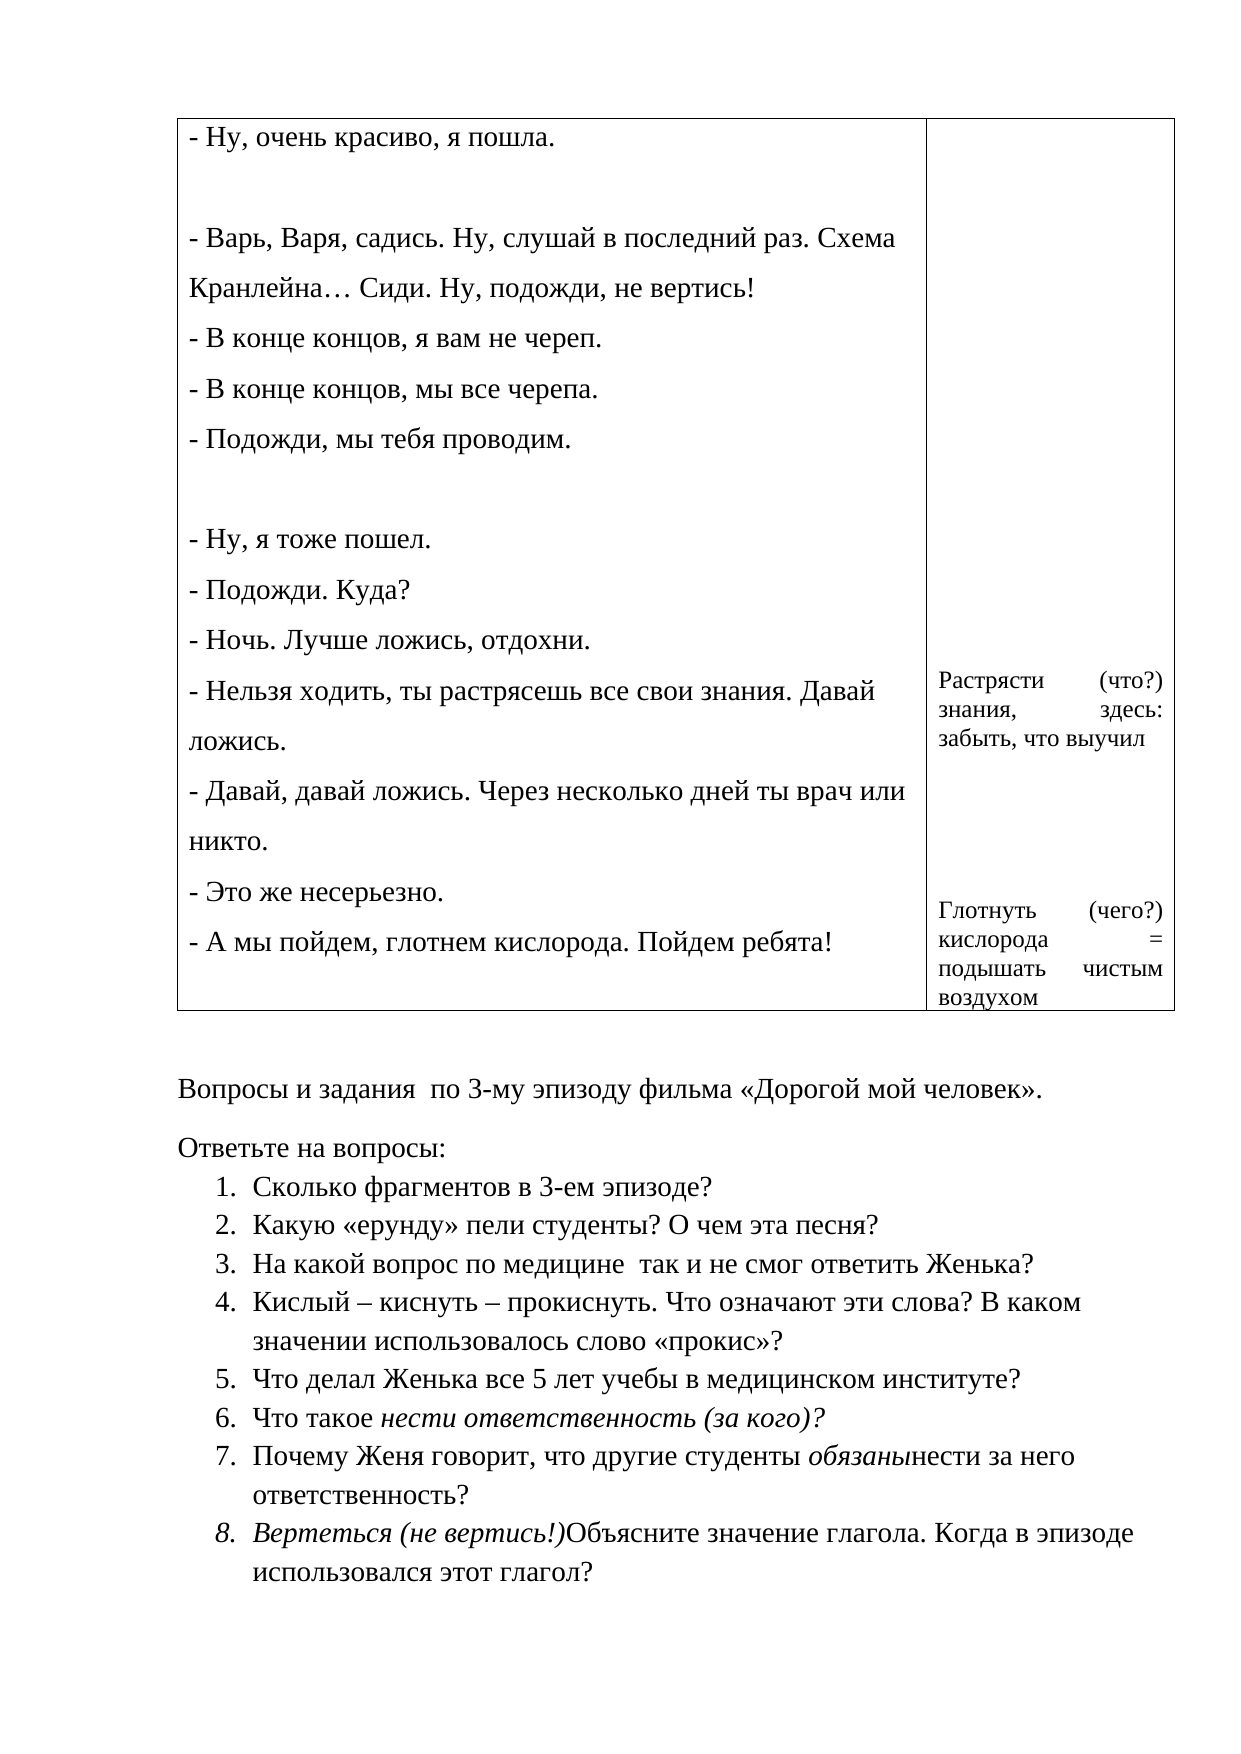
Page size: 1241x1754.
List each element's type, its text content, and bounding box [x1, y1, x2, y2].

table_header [927, 119, 1174, 1010]
list Что такое нести ответственность (за кого)? [215, 1400, 1152, 1433]
list Ответьте на вопросы: [177, 1130, 1152, 1164]
list Почему Женя говорит, что другие студенты обязанынести за него ответственность? [215, 1438, 1152, 1511]
list Кислый – киснуть – прокиснуть. Что означают эти слова? В каком значении использовалось слово «прокис»? [215, 1284, 1152, 1356]
list Какую «ерунду» пели студенты? О чем эта песня? [215, 1207, 1152, 1241]
list На какой вопрос по медицине так и не смог ответить Женька? [215, 1246, 1152, 1279]
list Вертеться (не вертись!)Объясните значение глагола. Когда в эпизоде использовался этот глагол? [215, 1516, 1152, 1588]
text Вопросы и задания по 3-му эпизоду фильма «Дорогой мой человек». [177, 1071, 1152, 1104]
list Сколько фрагментов в 3-ем эпизоде? [215, 1169, 1152, 1202]
list Что делал Женька все 5 лет учебы в медицинском институте? [215, 1361, 1152, 1395]
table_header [178, 119, 926, 1010]
